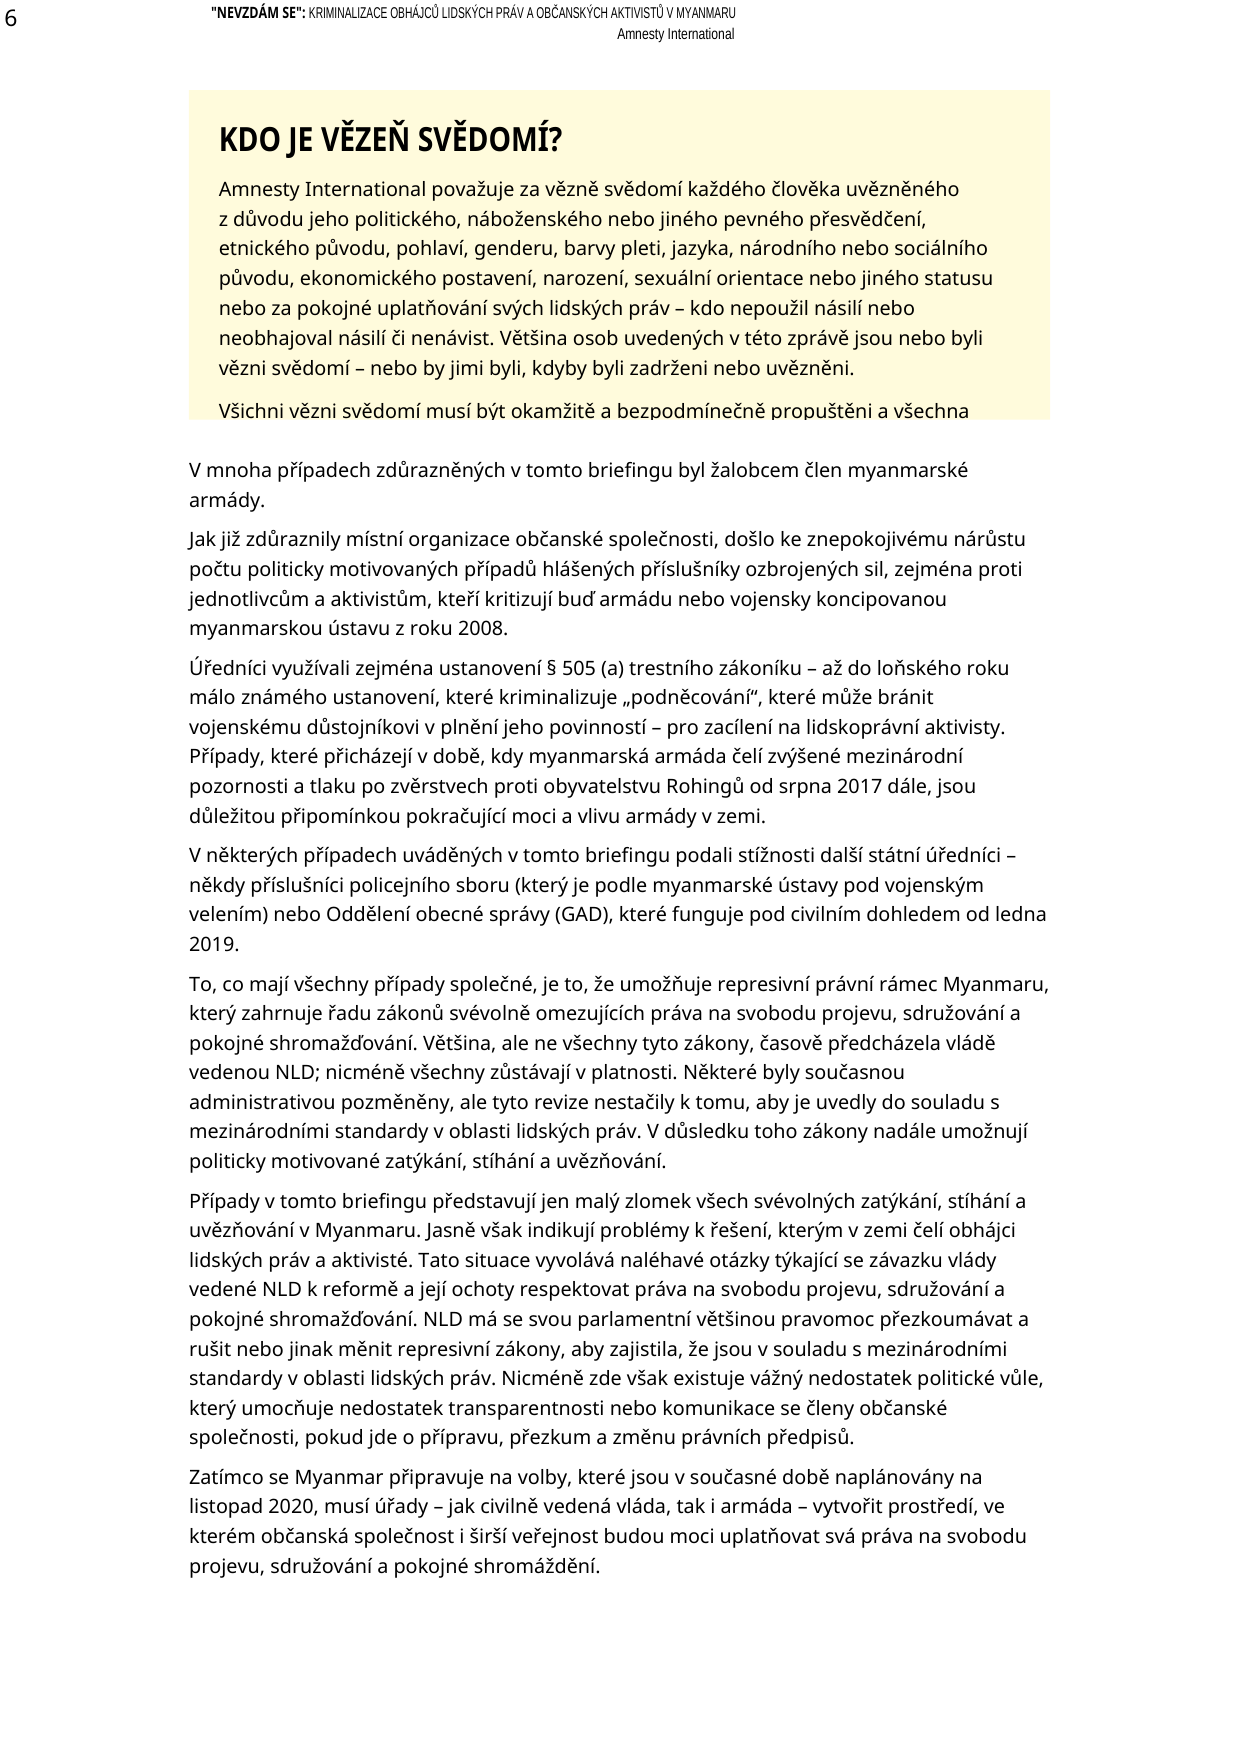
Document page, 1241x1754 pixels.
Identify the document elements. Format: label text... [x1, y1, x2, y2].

text Úředníci využívali zejména ustanovení § 505 (a) trestního zákoníku – až do loňského roku málo známého ustanovení, které kriminalizuje „podněcování“, které může bránit vojenskému důstojníkovi v plnění jeho povinností – pro zacílení na lidskoprávní aktivisty. Případy, které přicházejí v době, kdy myanmarská armáda čelí zvýšené mezinárodní pozornosti a tlaku po zvěrstvech proti obyvatelstvu Rohingů od srpna 2017 dále, jsou důležitou připomínkou pokračující moci a vlivu armády v zemi. [189, 654, 1051, 829]
text To, co mají všechny případy společné, je to, že umožňuje represivní právní rámec Myanmaru, který zahrnuje řadu zákonů svévolně omezujících práva na svobodu projevu, sdružování a pokojné shromažďování. Většina, ale ne všechny tyto zákony, časově předcházela vládě vedenou NLD; nicméně všechny zůstávají v platnosti. Některé byly současnou administrativou pozměněny, ale tyto revize nestačily k tomu, aby je uvedly do souladu s mezinárodními standardy v oblasti lidských práv. V důsledku toho zákony nadále umožnují politicky motivované zatýkání, stíhání a uvězňování. [189, 970, 1051, 1174]
text V některých případech uváděných v tomto briefingu podali stížnosti další státní úředníci – někdy příslušníci policejního sboru (který je podle myanmarské ústavy pod vojenským velením) nebo Oddělení obecné správy (GAD), které funguje pod civilním dohledem od ledna 2019. [189, 841, 1051, 957]
text V mnoha případech zdůrazněných v tomto briefingu byl žalobcem člen myanmarské armády. [189, 456, 1051, 513]
text Případy v tomto briefingu představují jen malý zlomek všech svévolných zatýkání, stíhání a uvězňování v Myanmaru. Jasně však indikují problémy k řešení, kterým v zemi čelí obhájci lidských práv a aktivisté. Tato situace vyvolává naléhavé otázky týkající se závazku vlády vedené NLD k reformě a její ochoty respektovat práva na svobodu projevu, sdružování a pokojné shromažďování. NLD má se svou parlamentní většinou pravomoc přezkoumávat a rušit nebo jinak měnit represivní zákony, aby zajistila, že jsou v souladu s mezinárodními standardy v oblasti lidských práv. Nicméně zde však existuje vážný nedostatek politické vůle, který umocňuje nedostatek transparentnosti nebo komunikace se členy občanské společnosti, pokud jde o přípravu, přezkum a změnu právních předpisů. [189, 1187, 1051, 1451]
text Zatímco se Myanmar připravuje na volby, které jsou v současné době naplánovány na listopad 2020, musí úřady – jak civilně vedená vláda, tak i armáda – vytvořit prostředí, ve kterém občanská společnost i širší veřejnost budou moci uplatňovat svá práva na svobodu projevu, sdružování a pokojné shromáždění. [189, 1463, 1051, 1579]
text Jak již zdůraznily místní organizace občanské společnosti, došlo ke znepokojivému nárůstu počtu politicky motivovaných případů hlášených příslušníky ozbrojených sil, zejména proti jednotlivcům a aktivistům, kteří kritizují buď armádu nebo vojensky koncipovanou myanmarskou ústavu z roku 2008. [189, 526, 1051, 641]
